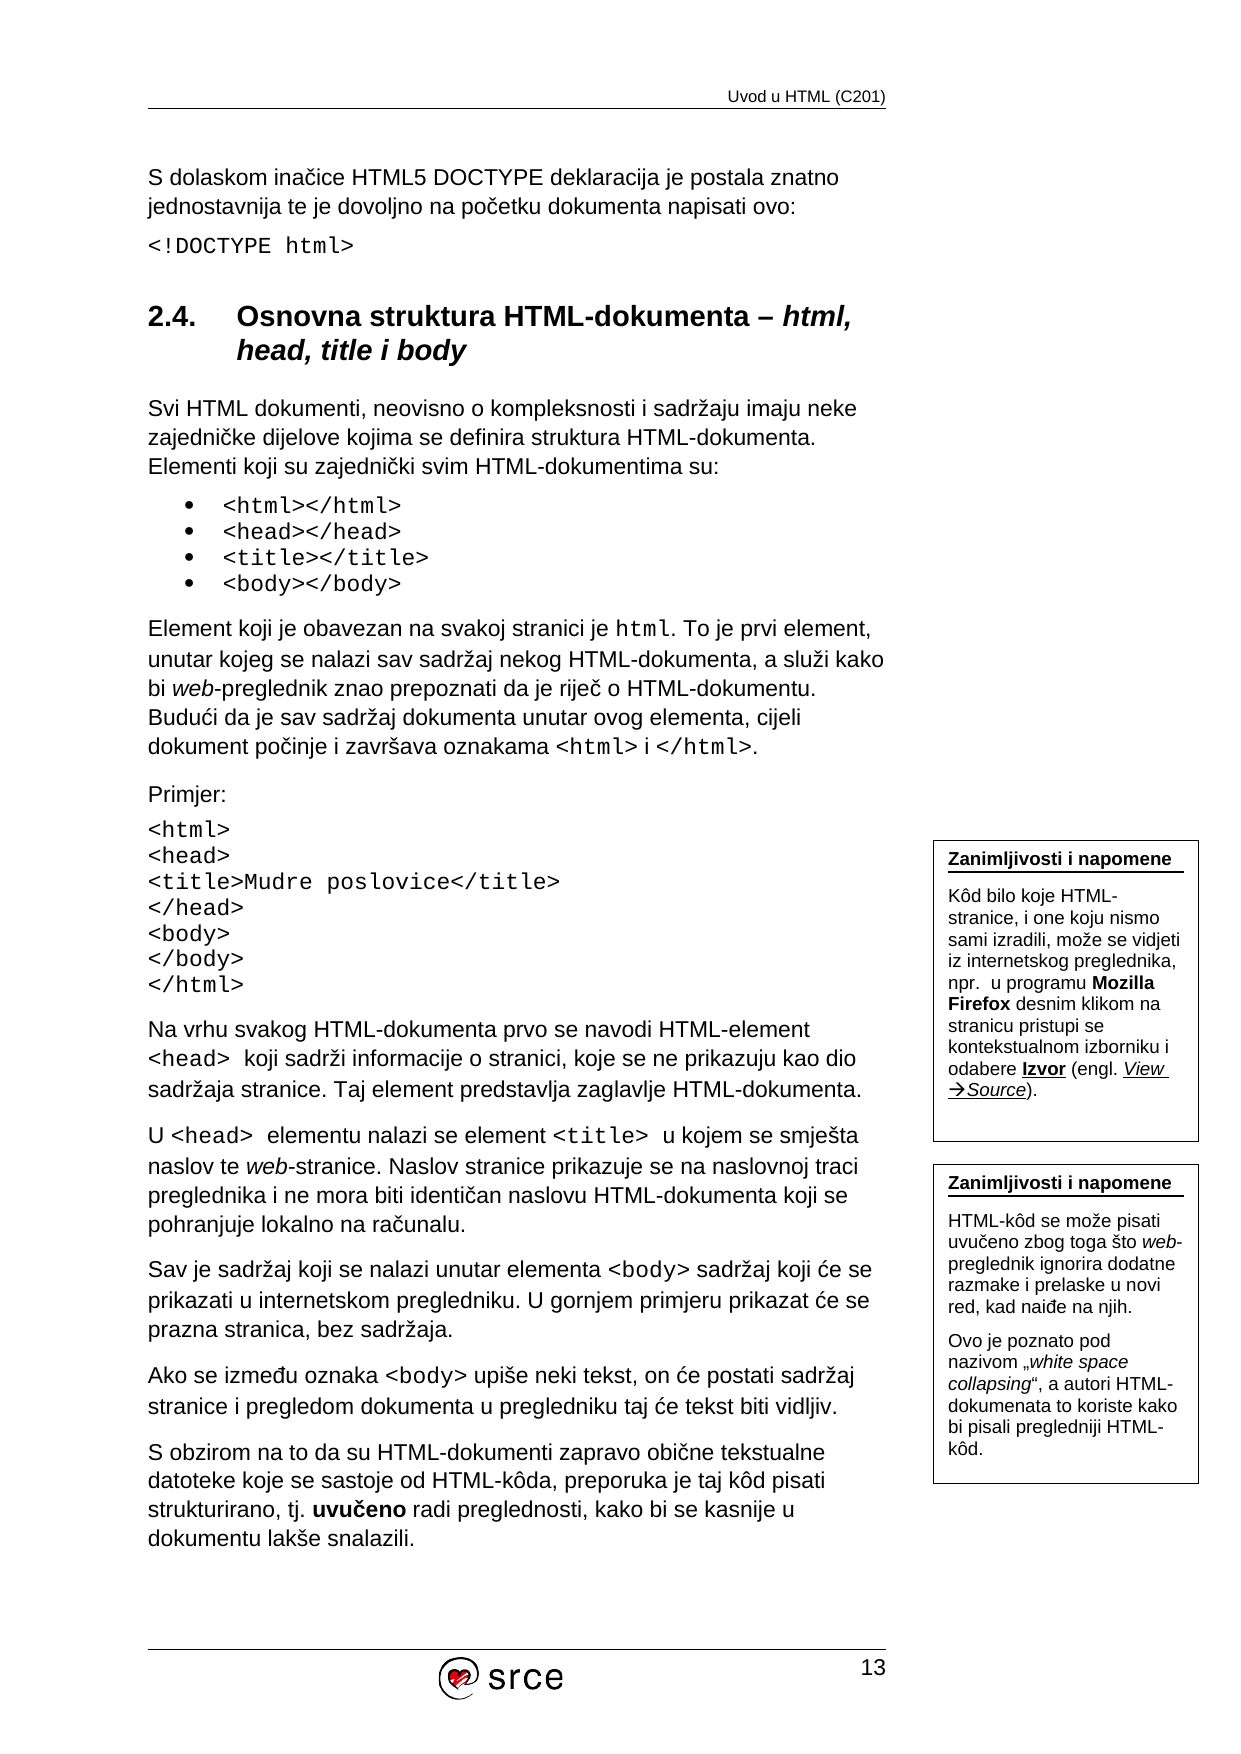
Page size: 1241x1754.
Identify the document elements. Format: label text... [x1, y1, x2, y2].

list <html></html> [185, 495, 886, 521]
text <html> [148, 818, 886, 844]
text Na vrhu svakog HTML-dokumenta prvo se navodi HTML-element <head> koji sadrži informacije o stranici, koje se ne prikazuju kao dio sadržaja stranice. Taj element predstavlja zaglavlje HTML-dokumenta. [148, 1016, 886, 1103]
text Sav je sadržaj koji se nalazi unutar elementa <body> sadržaj koji će se prikazati u internetskom pregledniku. U gornjem primjeru prikazat će se prazna stranica, bez sadržaja. [148, 1256, 886, 1343]
text S dolaskom inačice HTML5 DOCTYPE deklaracija je postala znatno jednostavnija te je dovoljno na početku dokumenta napisati ovo: [148, 164, 886, 220]
text Ako se između oznaka <body> upiše neki tekst, on će postati sadržaj stranice i pregledom dokumenta u pregledniku taj će tekst biti vidljiv. [148, 1362, 886, 1419]
list <body></body> [185, 573, 886, 598]
picture [438, 1657, 563, 1700]
text </body> [148, 948, 886, 974]
text </html> [148, 974, 886, 1000]
text Element koji je obavezan na svakoj stranici je html. To je prvi element, unutar kojeg se nalazi sav sadržaj nekog HTML-dokumenta, a služi kako bi web-preglednik znao prepoznati da je riječ o HTML-dokumentu. Budući da je sav sadržaj dokumenta unutar ovog elementa, cijeli dokument počinje i završava oznakama <html> i </html>. [148, 615, 886, 761]
text Primjer: [148, 781, 886, 807]
text Svi HTML dokumenti, neovisno o kompleksnosti i sadržaju imaju neke zajedničke dijelove kojima se definira struktura HTML-dokumenta. Elementi koji su zajednički svim HTML-dokumentima su: [148, 395, 886, 480]
text <title>Mudre poslovice</title> [148, 870, 886, 896]
text S obzirom na to da su HTML-dokumenti zapravo obične tekstualne datoteke koje se sastoje od HTML-kôda, preporuka je taj kôd pisati strukturirano, tj. uvučeno radi preglednosti, kako bi se kasnije u dokumentu lakše snalazili. [148, 1438, 886, 1552]
text <!DOCTYPE html> [148, 235, 886, 261]
list <title></title> [185, 547, 886, 573]
text <head> [148, 844, 886, 870]
subtitle Osnovna struktura HTML-dokumenta – html, head, title i body [148, 299, 886, 366]
text U <head> elementu nalazi se element <title> u kojem se smješta naslov te web-stranice. Naslov stranice prikazuje se na naslovnoj traci preglednika i ne mora biti identičan naslovu HTML-dokumenta koji se pohranjuje lokalno na računalu. [148, 1122, 886, 1237]
text </head> [148, 896, 886, 922]
text <body> [148, 922, 886, 948]
list <head></head> [185, 521, 886, 547]
